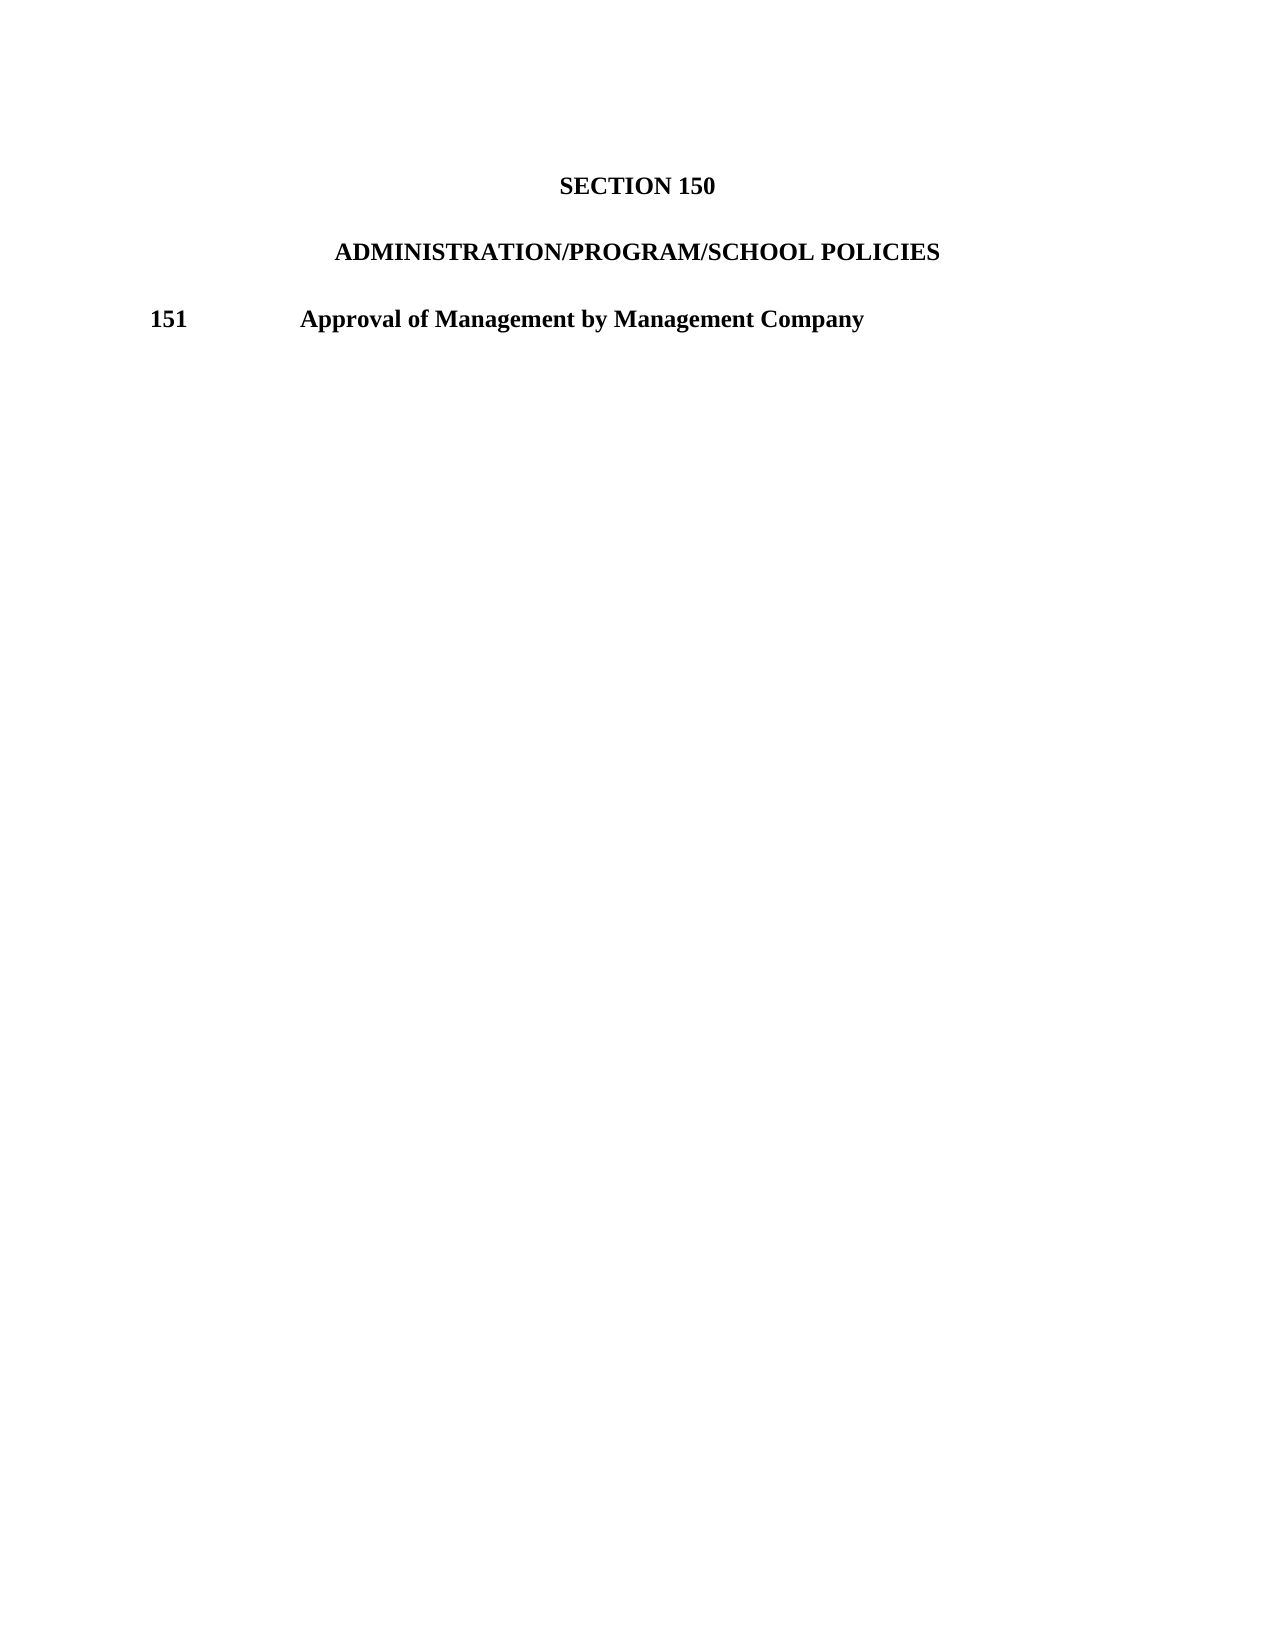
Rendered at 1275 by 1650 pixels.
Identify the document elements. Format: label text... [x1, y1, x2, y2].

text 151 Approval of Management by Management Company [150, 304, 1125, 332]
text SECTION 150 [150, 171, 1125, 200]
text ADMINISTRATION/PROGRAM/SCHOOL POLICIES [150, 237, 1125, 266]
